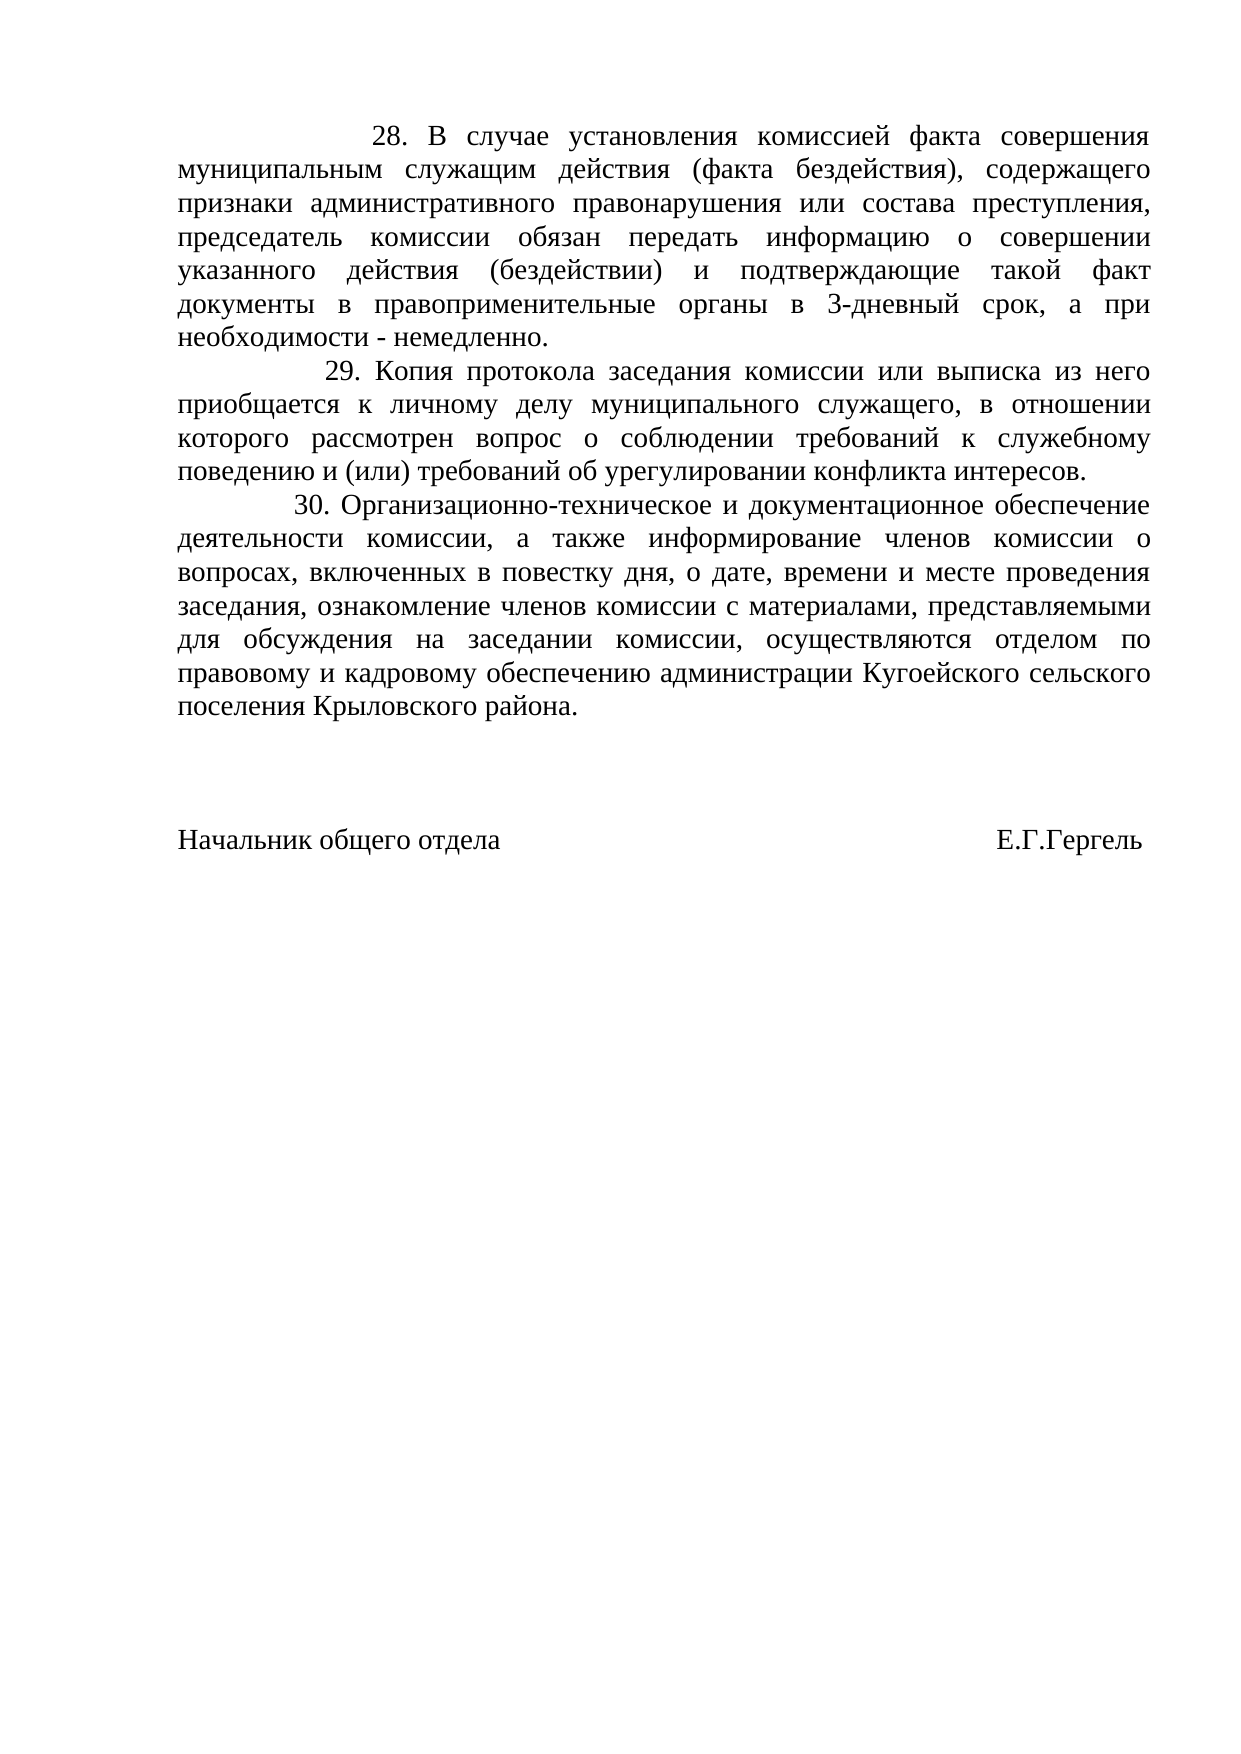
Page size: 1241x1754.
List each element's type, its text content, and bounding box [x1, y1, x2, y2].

text 30. Организационно-техническое и документационное обеспечение деятельности комиссии, а также информирование членов комиссии о вопросах, включенных в повестку дня, о дате, времени и месте проведения заседания, ознакомление членов комиссии с материалами, представляемыми для обсуждения на заседании комиссии, осуществляются отделом по правовому и кадровому обеспечению администрации Кугоейского сельского поселения Крыловского района. [177, 487, 1152, 722]
text Начальник общего отдела Е.Г.Гергель [177, 822, 1152, 856]
text 28. В случае установления комиссией факта совершения муниципальным служащим действия (факта бездействия), содержащего признаки административного правонарушения или состава преступления, председатель комиссии обязан передать информацию о совершении указанного действия (бездействии) и подтверждающие такой факт документы в правоприменительные органы в 3-дневный срок, а при необходимости - немедленно. [177, 118, 1152, 353]
text 29. Копия протокола заседания комиссии или выписка из него приобщается к личному делу муниципального служащего, в отношении которого рассмотрен вопрос о соблюдении требований к служебному поведению и (или) требований об урегулировании конфликта интересов. [177, 353, 1152, 487]
